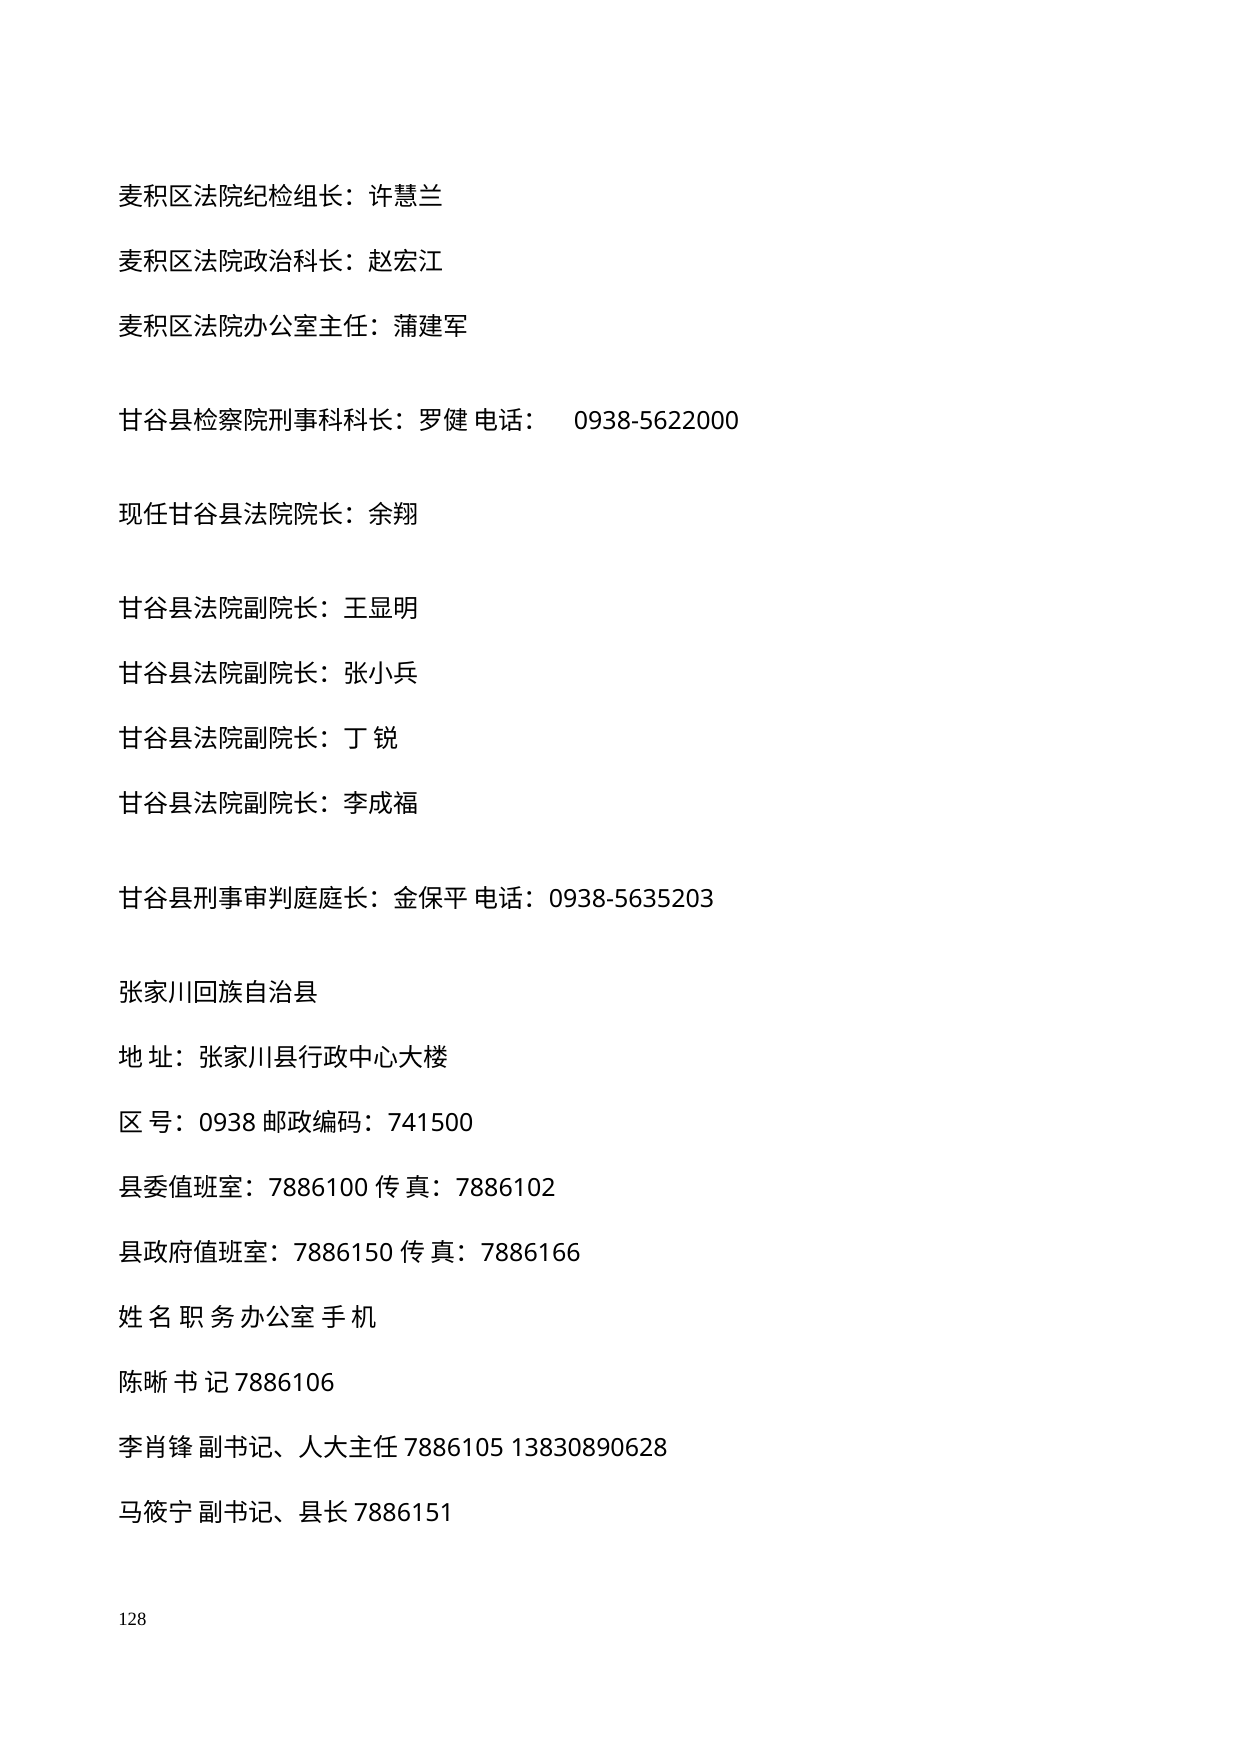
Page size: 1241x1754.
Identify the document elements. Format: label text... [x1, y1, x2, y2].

text 李肖锋 副书记、人大主任7886105 13830890628 [118, 1413, 1122, 1478]
text 县政府值班室：7886150 传 真：7886166 [118, 1218, 1122, 1283]
text 马筱宁 副书记、县长7886151 [118, 1478, 1122, 1543]
text 张家川回族自治县 [118, 958, 1122, 1023]
text 甘谷县法院副院长：王显明 甘谷县法院副院长：张小兵 甘谷县法院副院长：丁 锐 甘谷县法院副院长：李成福 [118, 574, 1122, 834]
text 县委值班室：7886100 传 真：7886102 [118, 1153, 1122, 1218]
text 地 址：张家川县行政中心大楼 [118, 1023, 1122, 1088]
text 陈晰 书 记7886106 [118, 1348, 1122, 1413]
text 姓 名 职 务 办公室 手 机 [118, 1283, 1122, 1348]
text 甘谷县检察院刑事科科长：罗健 电话： 0938-5622000 [118, 386, 1122, 451]
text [118, 162, 1122, 357]
text 区 号：0938 邮政编码：741500 [118, 1088, 1122, 1153]
text 甘谷县刑事审判庭庭长：金保平 电话：0938-5635203 [118, 864, 1122, 929]
text 现任甘谷县法院院长：余翔 [118, 480, 1122, 545]
